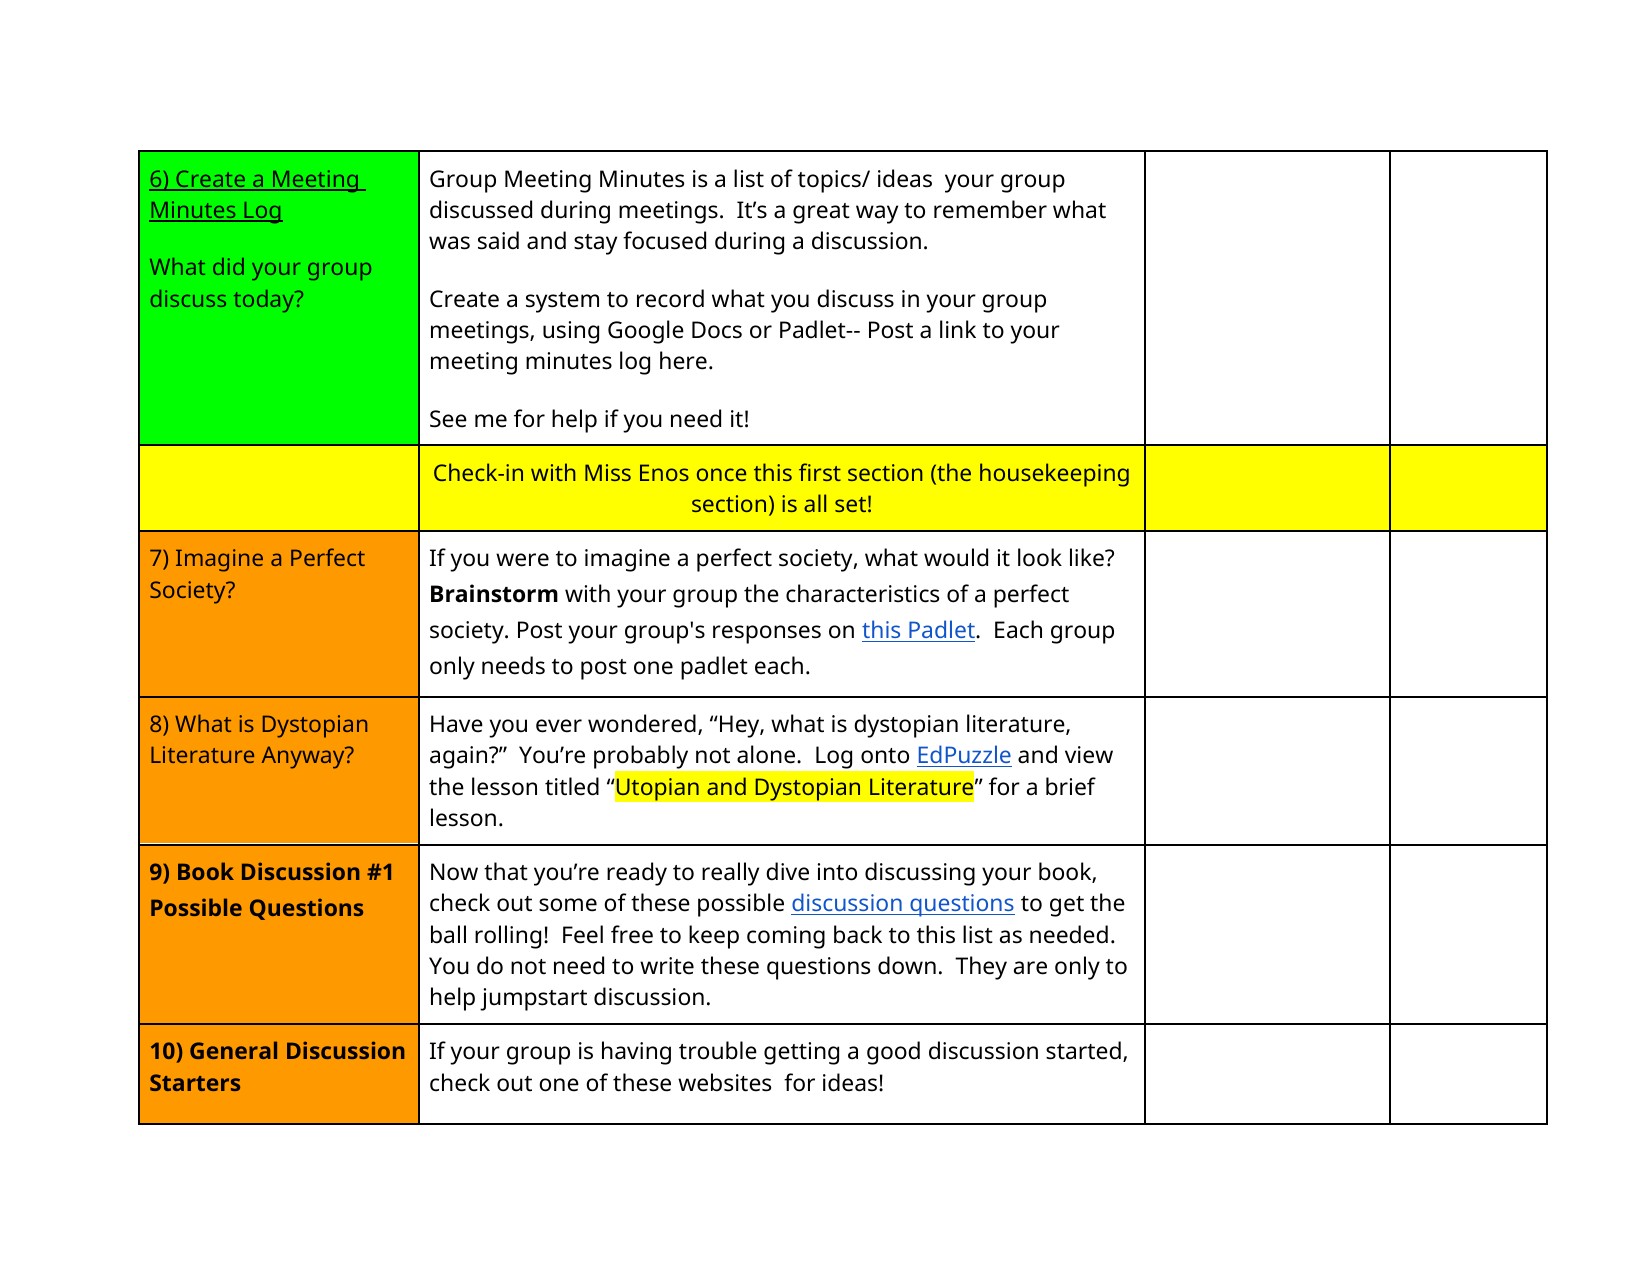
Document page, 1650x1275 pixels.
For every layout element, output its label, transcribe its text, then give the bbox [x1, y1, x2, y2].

table_cell 8) What is Dystopian Literature Anyway? [140, 698, 418, 843]
table_cell [1146, 532, 1389, 696]
table_cell [1146, 846, 1389, 1023]
table_cell Now that you’re ready to really dive into discussing your book, check out some of these possible discussion questions to get the ball rolling! Feel free to keep coming back to this list as needed. You do not need to write these questions down. They are only to help jumpstart discussion. [420, 846, 1144, 1023]
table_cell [140, 1025, 418, 1123]
table_cell [1146, 446, 1389, 530]
table_cell [1146, 152, 1389, 444]
table_cell Group Meeting Minutes is a list of topics/ ideas your group discussed during meetings. It’s a great way to remember what was said and stay focused during a discussion. Create a system to record what you discuss in your group meetings, using Google Docs or Padlet-- Post a link to your meeting minutes log here. See me for help if you need it! [420, 152, 1144, 444]
table_cell [1146, 1025, 1389, 1123]
table_cell [1391, 152, 1546, 444]
table_cell 6) Create a Meeting Minutes Log What did your group discuss today? [140, 152, 418, 444]
table_cell [1391, 1025, 1546, 1123]
table_cell [1391, 446, 1546, 530]
table_cell If you were to imagine a perfect society, what would it look like? Brainstorm with your group the characteristics of a perfect society. Post your group's responses on this Padlet. Each group only needs to post one padlet each. [420, 532, 1144, 696]
table_cell [1391, 532, 1546, 696]
table_cell [1391, 846, 1546, 1023]
table_cell 9) Book Discussion #1 Possible Questions [140, 846, 418, 1023]
table_cell [1391, 698, 1546, 843]
table_cell [1146, 698, 1389, 843]
table_cell 7) Imagine a Perfect Society? [140, 532, 418, 696]
table_cell Check-in with Miss Enos once this first section (the housekeeping section) is all set! [420, 446, 1144, 530]
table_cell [420, 1025, 1144, 1123]
table_cell [140, 446, 418, 530]
table_cell Have you ever wondered, “Hey, what is dystopian literature, again?” You’re probably not alone. Log onto EdPuzzle and view the lesson titled “Utopian and Dystopian Literature” for a brief lesson. [420, 698, 1144, 843]
